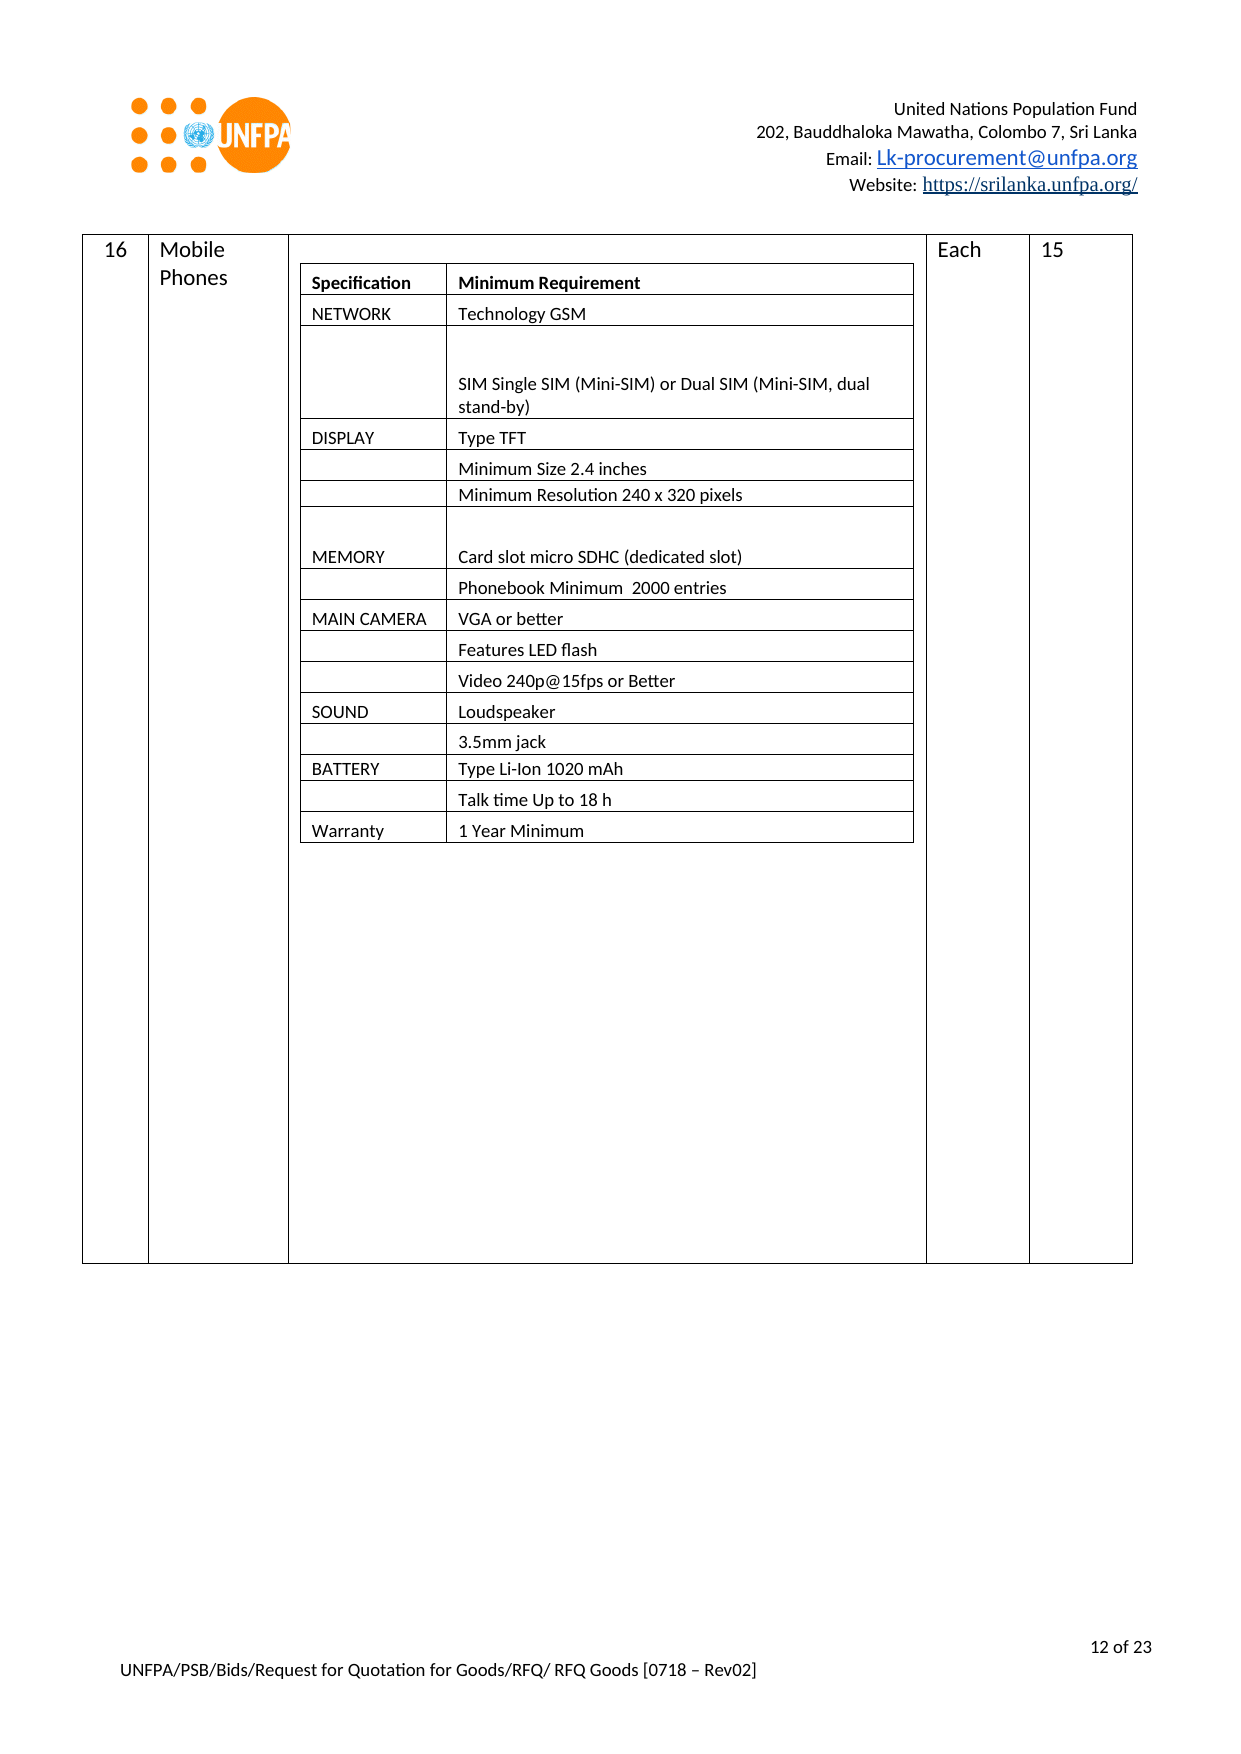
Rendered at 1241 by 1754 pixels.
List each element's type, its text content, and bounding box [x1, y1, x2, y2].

picture [131, 97, 291, 173]
table_cell Mobile Phones [149, 235, 288, 1262]
table_cell 16 [83, 235, 148, 1262]
table_cell [289, 235, 926, 1262]
table_cell 15 [1030, 235, 1132, 1262]
table_cell Each [927, 235, 1029, 1262]
